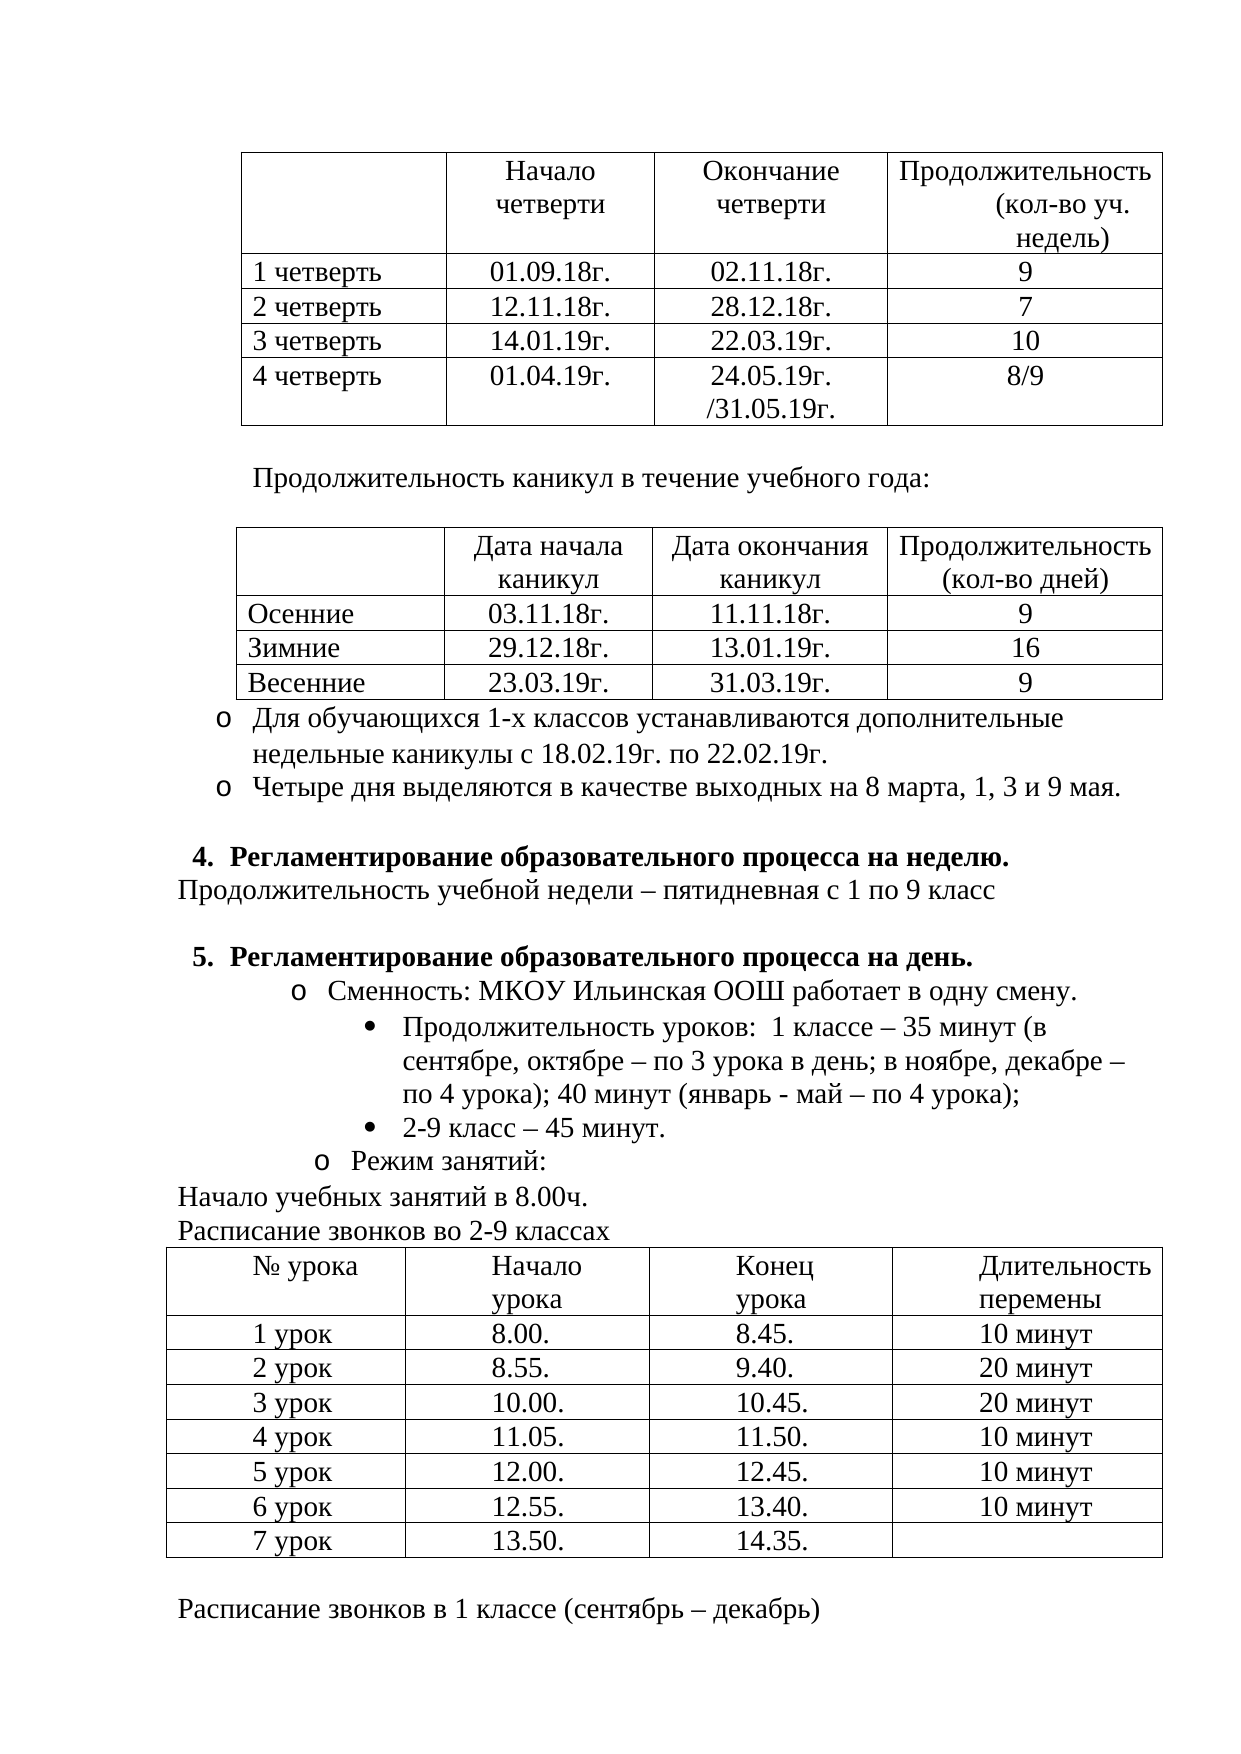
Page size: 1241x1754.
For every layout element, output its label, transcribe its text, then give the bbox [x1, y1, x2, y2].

table_cell 10 минут [893, 1420, 1162, 1453]
table_cell Весенние [237, 665, 444, 699]
table_cell 12.55. [406, 1489, 649, 1522]
table_cell 9 [888, 596, 1162, 629]
table_header Конец урока [650, 1248, 892, 1315]
list Для обучающихся 1-х классов устанавливаются дополнительные недельные каникулы с 18.02.19г. по 22.02.19г. [215, 700, 1152, 769]
table_cell 20 минут [893, 1385, 1162, 1418]
table_cell 22.03.19г. [655, 324, 887, 357]
table_cell 10.45. [650, 1385, 892, 1418]
table_header № урока [167, 1248, 405, 1315]
list Расписание звонков во 2-9 классах [177, 1213, 1152, 1247]
table_cell 8.00. [406, 1316, 649, 1349]
table_cell 20 минут [893, 1350, 1162, 1384]
table_cell 10 [888, 324, 1162, 357]
table_cell 5 урок [167, 1454, 405, 1488]
table_header Дата окончания каникул [653, 528, 887, 595]
table_header Продолжительность (кол-во дней) [888, 528, 1162, 595]
table_cell 29.12.18г. [445, 631, 652, 664]
table_cell 28.12.18г. [655, 289, 887, 322]
table_cell 01.09.18г. [447, 254, 654, 288]
table_cell 9 [888, 665, 1162, 699]
table_cell 16 [888, 631, 1162, 664]
table_cell 3 урок [167, 1385, 405, 1418]
list Четыре дня выделяются в качестве выходных на 8 марта, 1, 3 и 9 мая. [215, 769, 1152, 805]
table_header Окончание четверти [655, 153, 887, 253]
table_cell 02.11.18г. [655, 254, 887, 288]
table_cell 4 четверть [242, 358, 446, 425]
table_cell 13.50. [406, 1523, 649, 1557]
table_cell 14.35. [650, 1523, 892, 1557]
table_cell 31.03.19г. [653, 665, 887, 699]
table_cell 12.00. [406, 1454, 649, 1488]
table_header Дата начала каникул [445, 528, 652, 595]
list 2-9 класс – 45 минут. [365, 1110, 1152, 1143]
table_cell 9.40. [650, 1350, 892, 1384]
table_header [237, 528, 444, 595]
table_cell [893, 1523, 1162, 1557]
table_cell Осенние [237, 596, 444, 629]
table_header [242, 153, 446, 253]
list Режим занятий: [313, 1143, 1152, 1179]
table_cell 8.55. [406, 1350, 649, 1384]
table_header Длительность перемены [893, 1248, 1162, 1315]
table_cell 23.03.19г. [445, 665, 652, 699]
table_cell 1 урок [167, 1316, 405, 1349]
table_cell 6 урок [167, 1489, 405, 1522]
list Начало учебных занятий в 8.00ч. [177, 1179, 1152, 1213]
table_header Начало урока [406, 1248, 649, 1315]
table_cell 13.40. [650, 1489, 892, 1522]
table_cell 11.11.18г. [653, 596, 887, 629]
table_cell 7 [888, 289, 1162, 322]
list Регламентирование образовательного процесса на день. [192, 939, 1152, 973]
table_cell 11.50. [650, 1420, 892, 1453]
list Продолжительность каникул в течение учебного года: [252, 460, 1152, 493]
list Сменность: МКОУ Ильинская ООШ работает в одну смену. [290, 973, 1152, 1009]
table_cell 12.45. [650, 1454, 892, 1488]
table_cell 2 четверть [242, 289, 446, 322]
table_cell 01.04.19г. [447, 358, 654, 425]
table_cell 24.05.19г. /31.05.19г. [655, 358, 887, 425]
table_cell 8/9 [888, 358, 1162, 425]
table_cell 13.01.19г. [653, 631, 887, 664]
list Продолжительность уроков: 1 классе – 35 минут (в сентябре, октябре – по 3 урока в день; в ноябре, декабре – по 4 урока); 40 минут (январь - май – по 4 урока); [365, 1009, 1152, 1110]
table_cell 9 [888, 254, 1162, 288]
table_cell 11.05. [406, 1420, 649, 1453]
list Регламентирование образовательного процесса на неделю. [192, 839, 1152, 872]
table_cell 1 четверть [242, 254, 446, 288]
list Расписание звонков в 1 классе (сентябрь – декабрь) [177, 1591, 1152, 1625]
table_cell 3 четверть [242, 324, 446, 357]
table_cell 10 минут [893, 1316, 1162, 1349]
table_cell 10 минут [893, 1454, 1162, 1488]
table_cell Зимние [237, 631, 444, 664]
table_cell 4 урок [167, 1420, 405, 1453]
table_cell 14.01.19г. [447, 324, 654, 357]
table_cell 12.11.18г. [447, 289, 654, 322]
table_header Начало четверти [447, 153, 654, 253]
table_cell 8.45. [650, 1316, 892, 1349]
table_cell 10.00. [406, 1385, 649, 1418]
table_cell 10 минут [893, 1489, 1162, 1522]
table_header Продолжительность (кол-во уч. недель) [888, 153, 1162, 253]
table_cell 7 урок [167, 1523, 405, 1557]
list Продолжительность учебной недели – пятидневная с 1 по 9 класс [177, 872, 1152, 906]
table_cell 2 урок [167, 1350, 405, 1384]
table_cell 03.11.18г. [445, 596, 652, 629]
